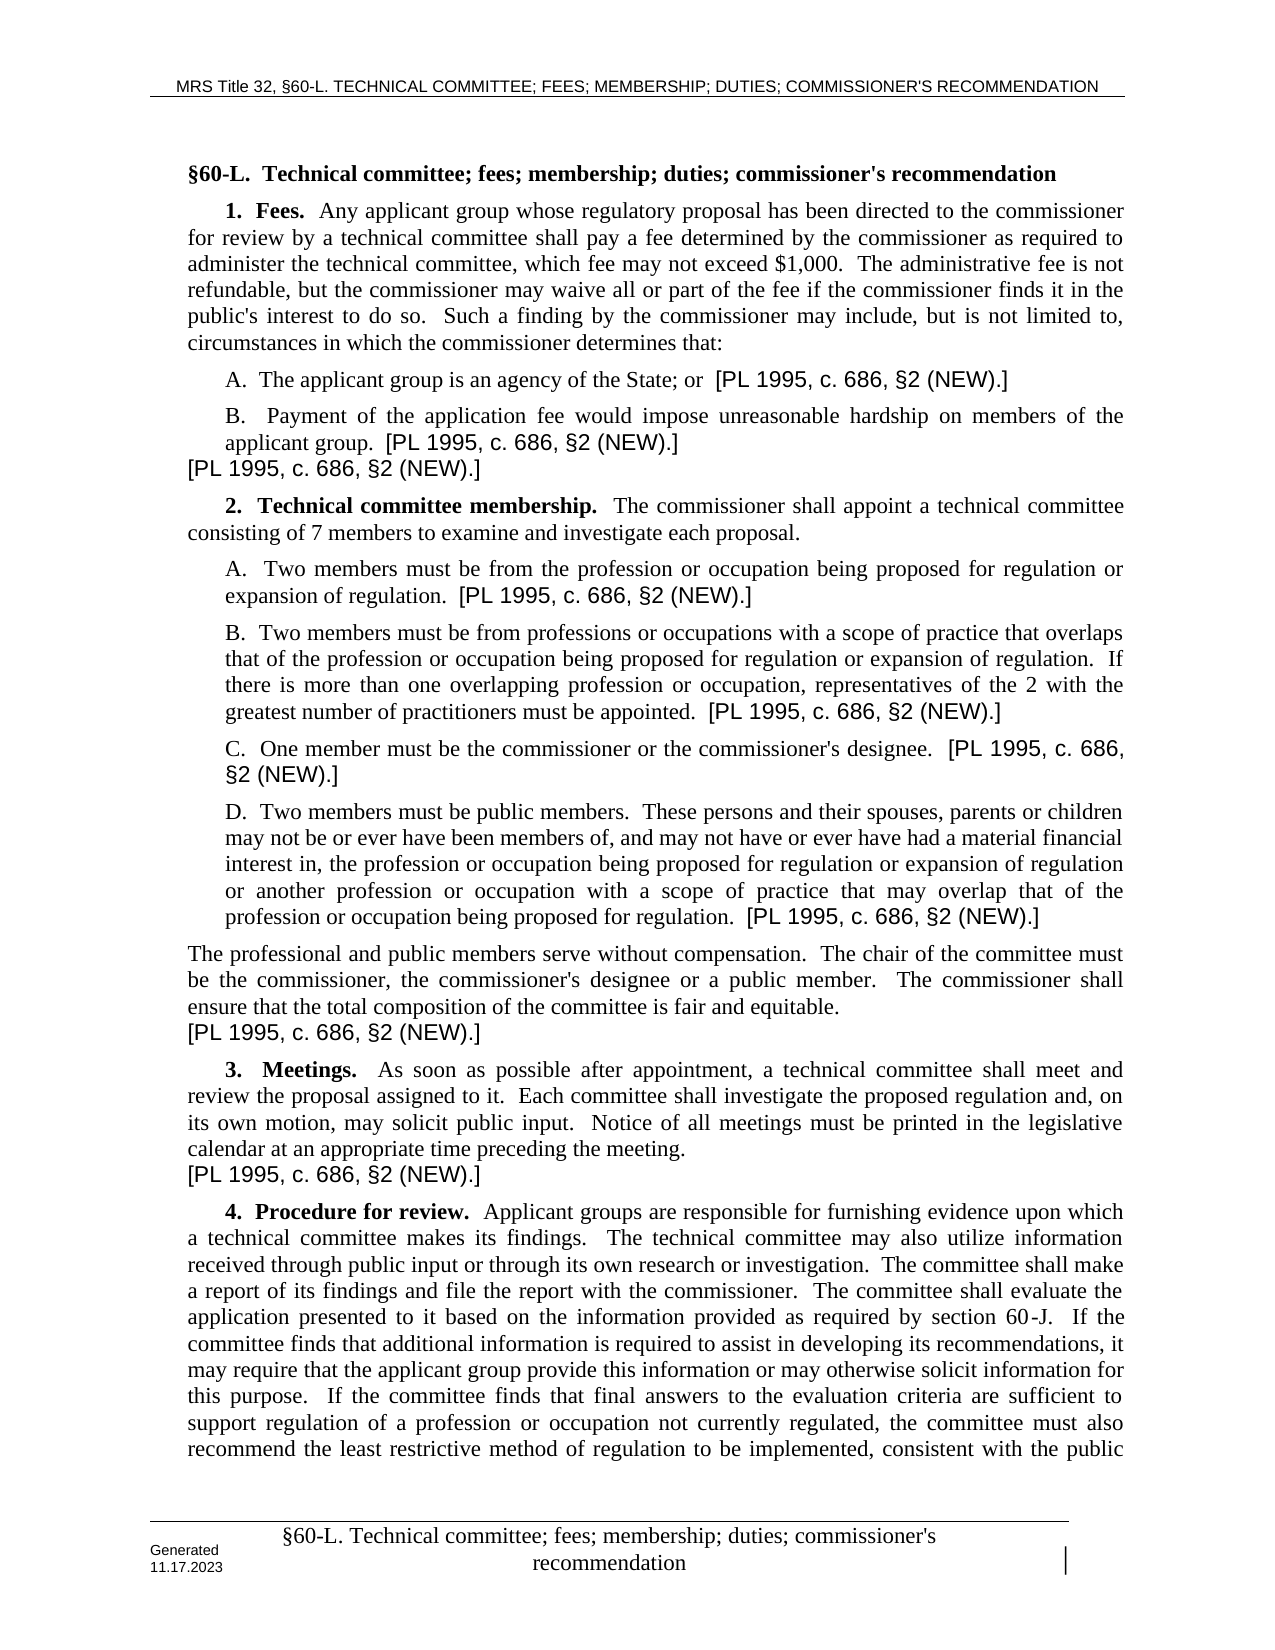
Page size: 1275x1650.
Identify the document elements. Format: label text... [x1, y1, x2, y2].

text [PL 1995, c. 686, §2 (NEW).] [187, 455, 1125, 482]
text D. Two members must be public members. These persons and their spouses, parents or children may not be or ever have been members of, and may not have or ever have had a material financial interest in, the profession or occupation being proposed for regulation or expansion of regulation or another profession or occupation with a scope of practice that may overlap that of the profession or occupation being proposed for regulation. [PL 1995, c. 686, §2 (NEW).] [225, 798, 1125, 929]
text 3. Meetings. As soon as possible after appointment, a technical committee shall meet and review the proposal assigned to it. Each committee shall investigate the proposed regulation and, on its own motion, may solicit public input. Notice of all meetings must be printed in the legislative calendar at an appropriate time preceding the meeting. [187, 1056, 1125, 1161]
text 2. Technical committee membership. The commissioner shall appoint a technical committee consisting of 7 members to examine and investigate each proposal. [187, 492, 1125, 545]
text A. The applicant group is an agency of the State; or [PL 1995, c. 686, §2 (NEW).] [225, 366, 1125, 392]
text B. Payment of the application fee would impose unreasonable hardship on members of the applicant group. [PL 1995, c. 686, §2 (NEW).] [225, 403, 1125, 455]
text [PL 1995, c. 686, §2 (NEW).] [187, 1019, 1125, 1045]
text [187, 1198, 1125, 1462]
text The professional and public members serve without compensation. The chair of the committee must be the commissioner, the commissioner's designee or a public member. The commissioner shall ensure that the total composition of the committee is fair and equitable. [187, 940, 1125, 1019]
text C. One member must be the commissioner or the commissioner's designee. [PL 1995, c. 686, §2 (NEW).] [225, 734, 1125, 787]
text [PL 1995, c. 686, §2 (NEW).] [187, 1161, 1125, 1188]
text B. Two members must be from professions or occupations with a scope of practice that overlaps that of the profession or occupation being proposed for regulation or expansion of regulation. If there is more than one overlapping profession or occupation, representatives of the 2 with the greatest number of practitioners must be appointed. [PL 1995, c. 686, §2 (NEW).] [225, 618, 1125, 724]
text §60-L. Technical committee; fees; membership; duties; commissioner's recommendation [187, 160, 1125, 187]
text 1. Fees. Any applicant group whose regulatory proposal has been directed to the commissioner for review by a technical committee shall pay a fee determined by the commissioner as required to administer the technical committee, which fee may not exceed $1,000. The administrative fee is not refundable, but the commissioner may waive all or part of the fee if the commissioner finds it in the public's interest to do so. Such a finding by the commissioner may include, but is not limited to, circumstances in which the commissioner determines that: [187, 197, 1125, 355]
text A. Two members must be from the profession or occupation being proposed for regulation or expansion of regulation. [PL 1995, c. 686, §2 (NEW).] [225, 555, 1125, 608]
